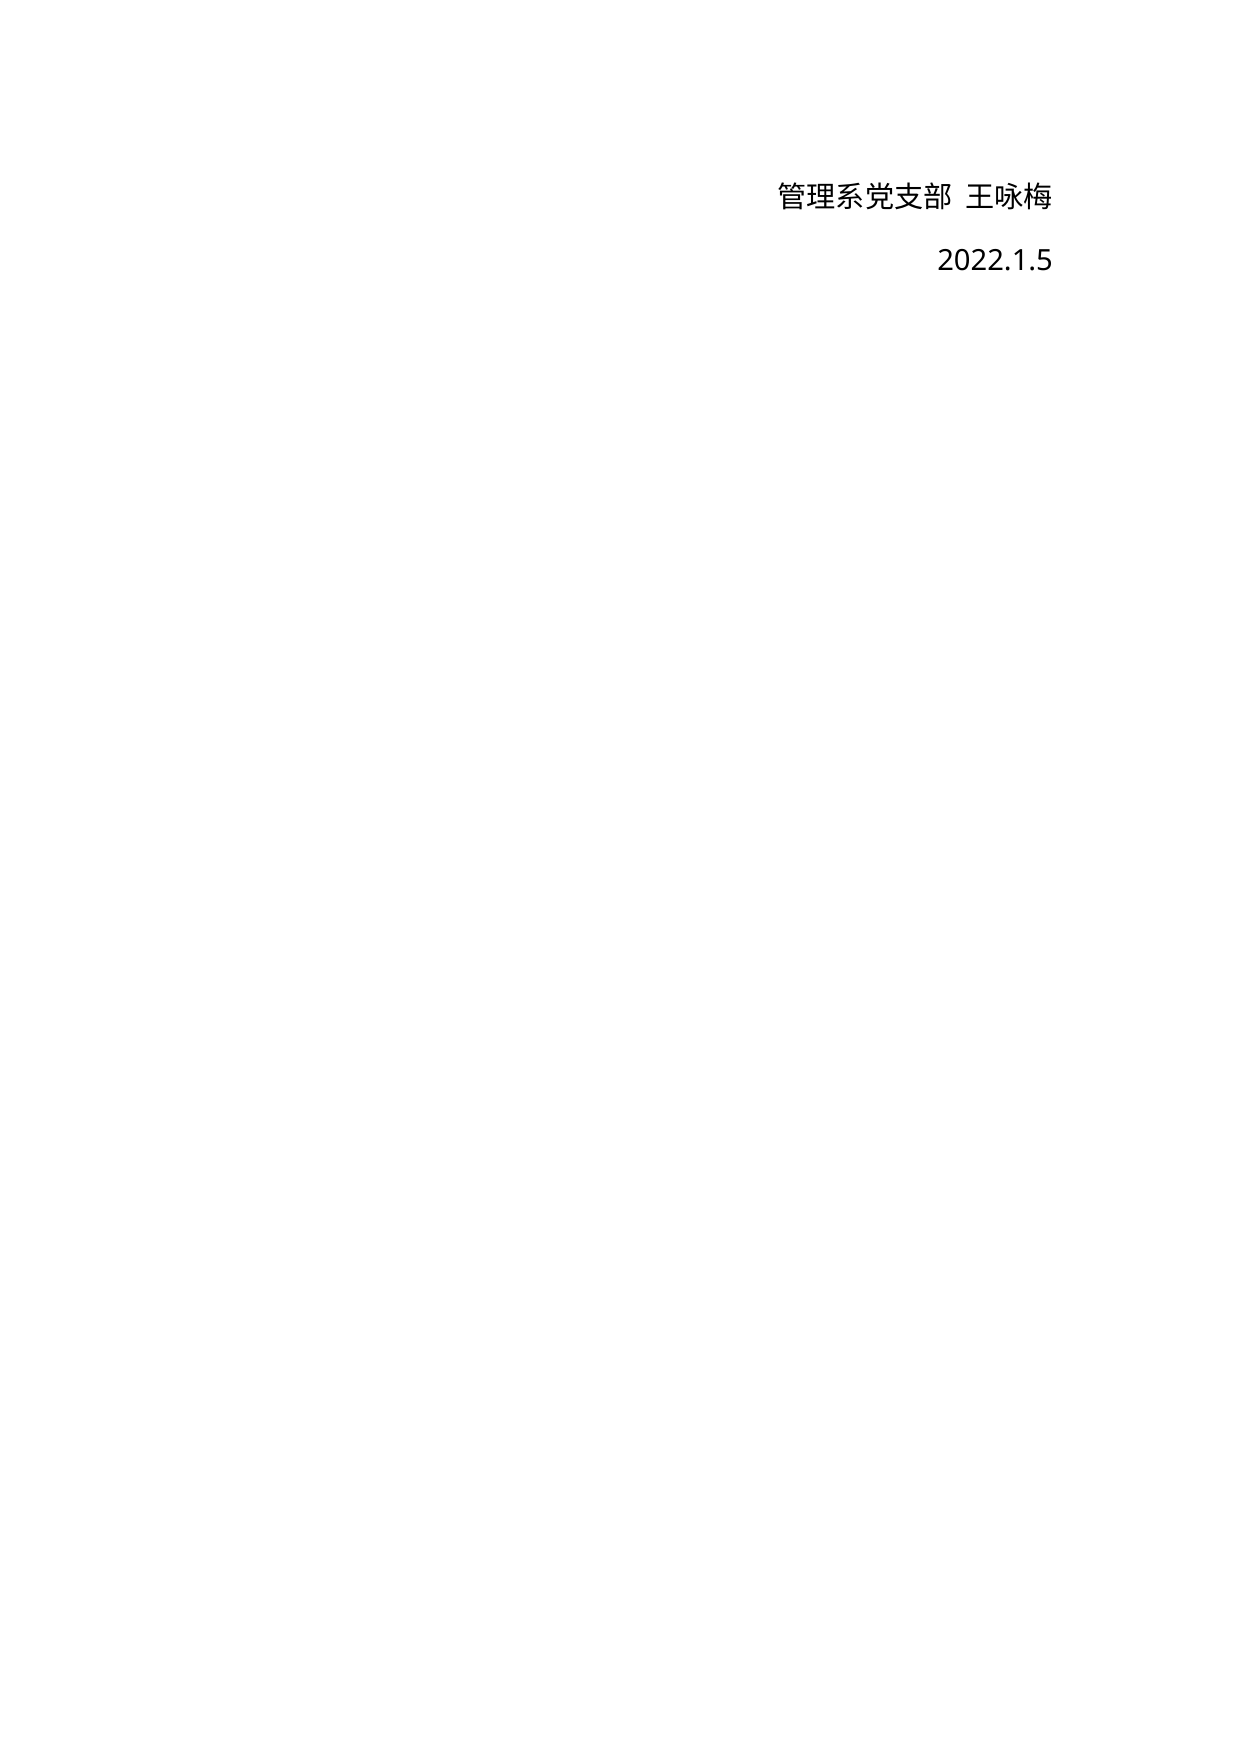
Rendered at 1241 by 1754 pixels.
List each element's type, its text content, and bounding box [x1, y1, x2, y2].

text 2022.1.5 [187, 227, 1053, 292]
text 管理系党支部 王咏梅 [187, 162, 1053, 227]
